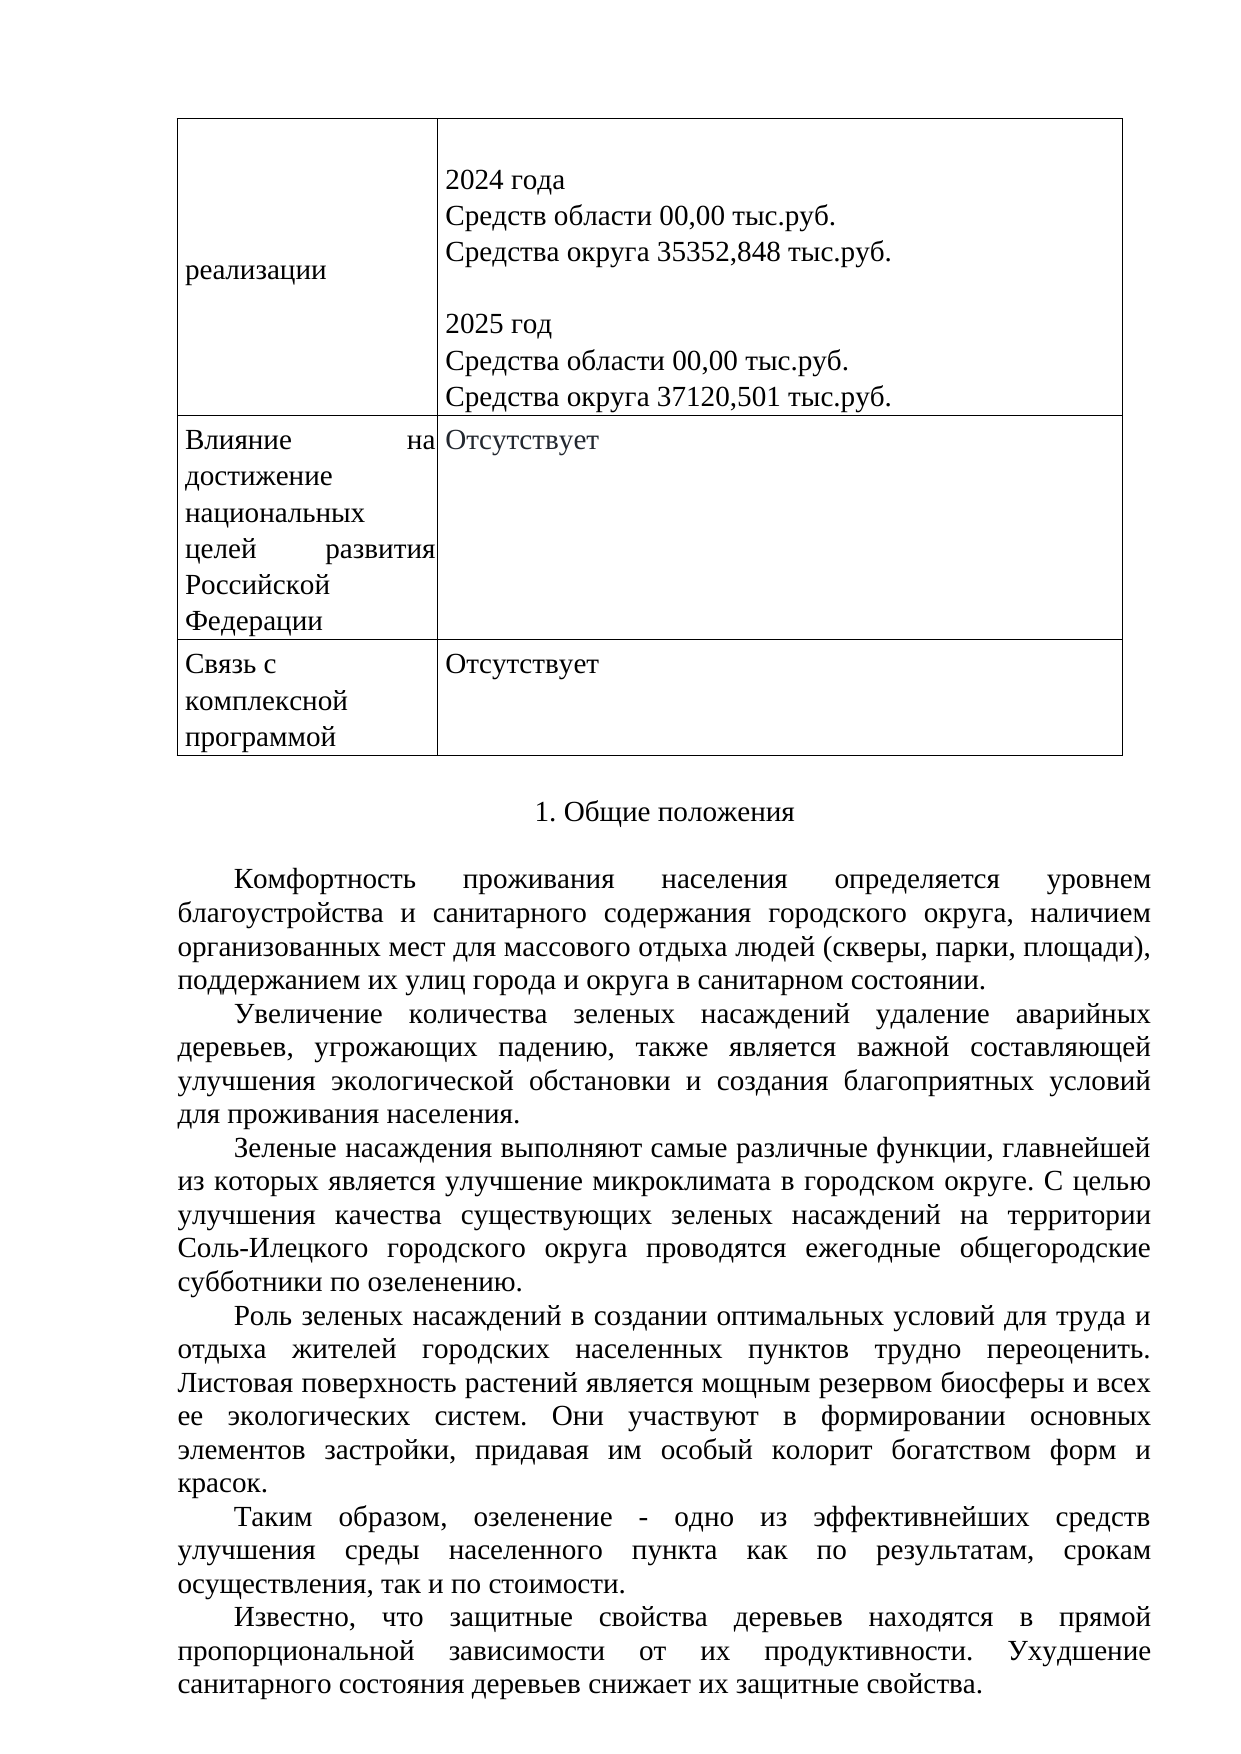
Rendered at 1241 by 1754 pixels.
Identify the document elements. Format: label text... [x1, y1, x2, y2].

table_cell Влияние на достижение национальных целей развития Российской Федерации [178, 416, 437, 639]
table_cell Отсутствует [438, 640, 1122, 755]
text Роль зеленых насаждений в создании оптимальных условий для труда и отдыха жителей городских населенных пунктов трудно переоценить. Листовая поверхность растений является мощным резервом биосферы и всех ее экологических систем. Они участвуют в формировании основных элементов застройки, придавая им особый колорит богатством форм и красок. [177, 1298, 1152, 1499]
text Известно, что защитные свойства деревьев находятся в прямой пропорциональной зависимости от их продуктивности. Ухудшение санитарного состояния деревьев снижает их защитные свойства. [177, 1599, 1152, 1700]
text Таким образом, озеленение - одно из эффективнейших средств улучшения среды населенного пункта как по результатам, срокам осуществления, так и по стоимости. [177, 1499, 1152, 1599]
table_cell Связь с комплексной программой [178, 640, 437, 755]
text Увеличение количества зеленых насаждений удаление аварийных деревьев, угрожающих падению, также является важной составляющей улучшения экологической обстановки и создания благоприятных условий для проживания населения. [177, 996, 1152, 1130]
text 1. Общие положения [177, 794, 1152, 828]
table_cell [178, 119, 437, 415]
table_cell Отсутствует [438, 416, 1122, 639]
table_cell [438, 119, 1122, 415]
text Комфортность проживания населения определяется уровнем благоустройства и санитарного содержания городского округа, наличием организованных мест для массового отдыха людей (скверы, парки, площади), поддержанием их улиц города и округа в санитарном состоянии. [177, 862, 1152, 996]
text Зеленые насаждения выполняют самые различные функции, главнейшей из которых является улучшение микроклимата в городском округе. С целью улучшения качества существующих зеленых насаждений на территории Соль-Илецкого городского округа проводятся ежегодные общегородские субботники по озеленению. [177, 1130, 1152, 1298]
